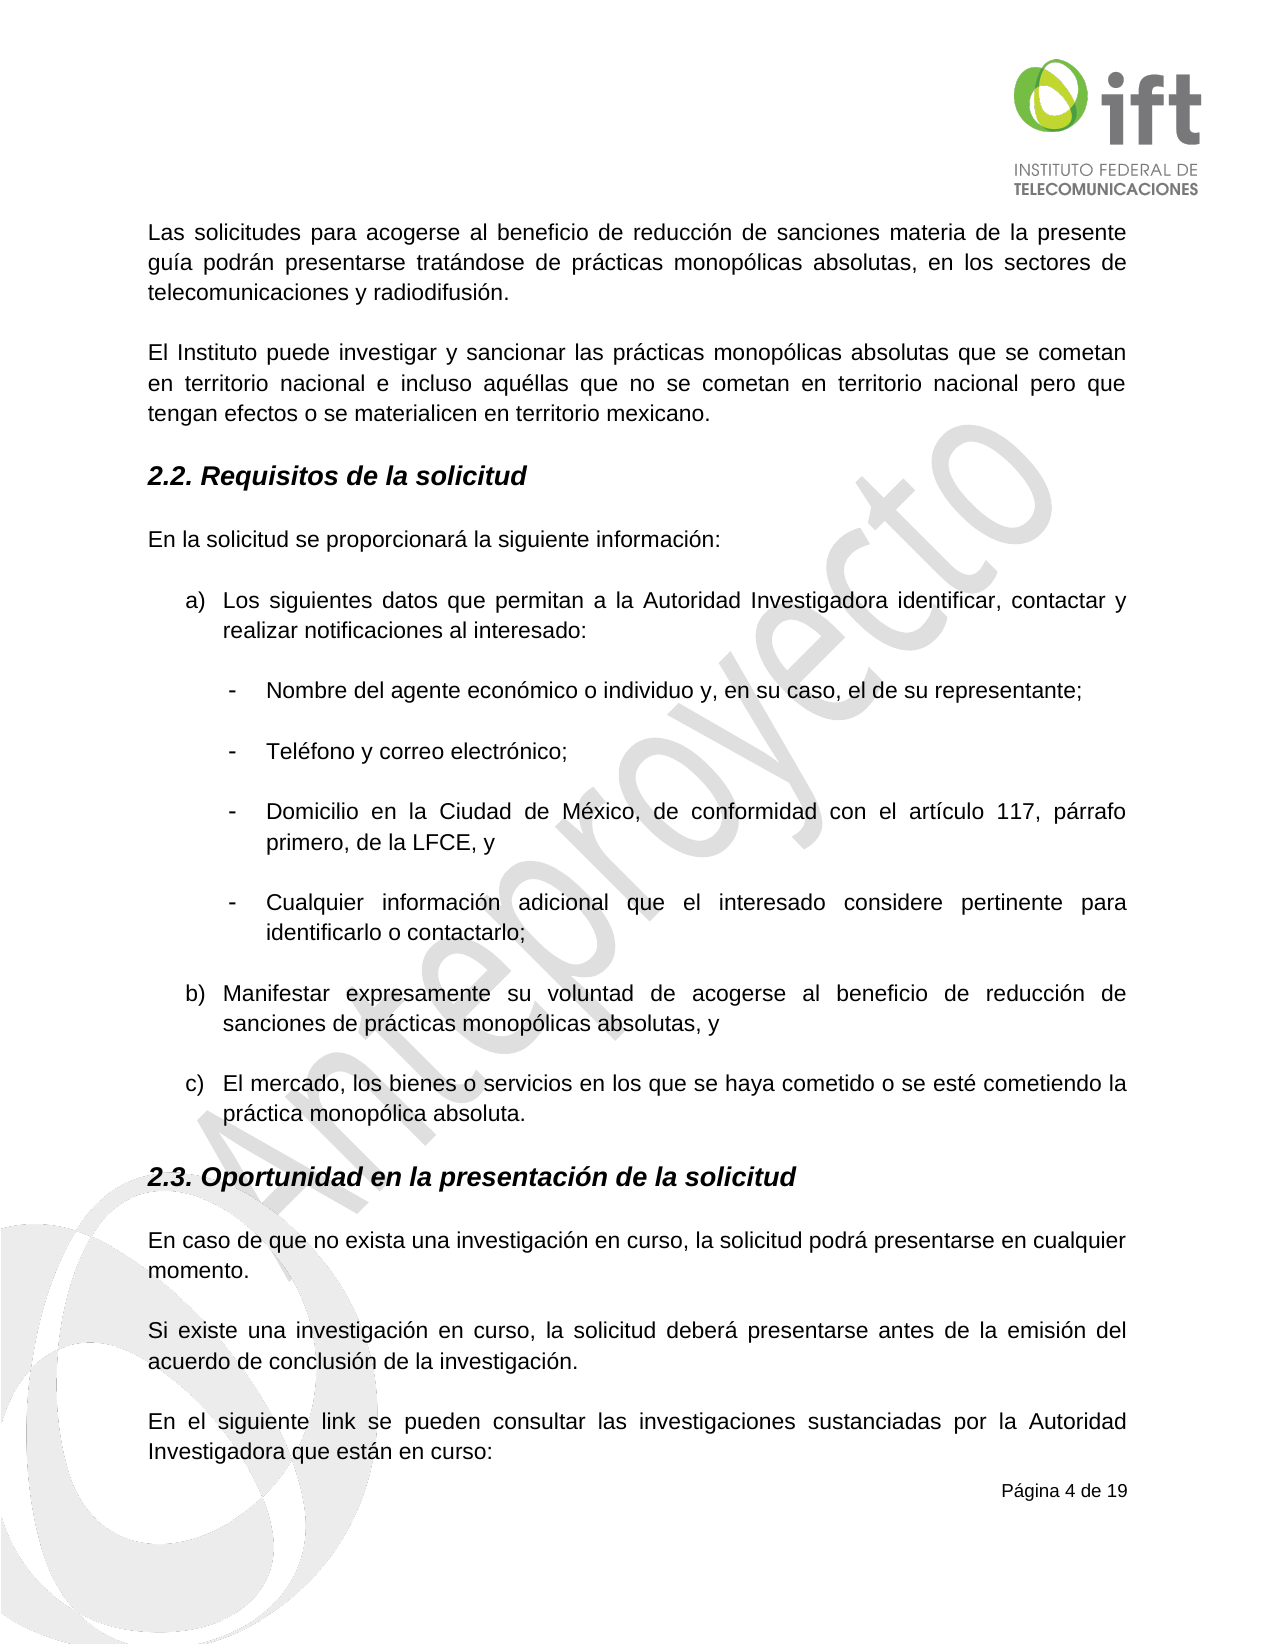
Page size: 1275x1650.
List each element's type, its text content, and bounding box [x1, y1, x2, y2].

text El Instituto puede investigar y sancionar las prácticas monopólicas absolutas que se cometan en territorio nacional e incluso aquéllas que no se cometan en territorio nacional pero que tengan efectos o se materialicen en territorio mexicano. [148, 339, 1127, 426]
text En caso de que no exista una investigación en curso, la solicitud podrá presentarse en cualquier momento. [148, 1227, 1127, 1283]
text Si existe una investigación en curso, la solicitud deberá presentarse antes de la emisión del acuerdo de conclusión de la investigación. [148, 1317, 1127, 1374]
text 2.2. Requisitos de la solicitud [148, 460, 1127, 491]
list Los siguientes datos que permitan a la Autoridad Investigadora identificar, contactar y realizar notificaciones al interesado: [185, 587, 1127, 643]
text Las solicitudes para acogerse al beneficio de reducción de sanciones materia de la presente guía podrán presentarse tratándose de prácticas monopólicas absolutas, en los sectores de telecomunicaciones y radiodifusión. [148, 218, 1127, 305]
list Nombre del agente económico o individuo y, en su caso, el de su representante; [228, 677, 1127, 704]
list Domicilio en la Ciudad de México, de conformidad con el artículo 117, párrafo primero, de la LFCE, y [228, 798, 1127, 855]
text 2.3. Oportunidad en la presentación de la solicitud [148, 1161, 1127, 1192]
list Manifestar expresamente su voluntad de acogerse al beneficio de reducción de sanciones de prácticas monopólicas absolutas, y [185, 979, 1127, 1036]
list Teléfono y correo electrónico; [228, 738, 1127, 764]
text En el siguiente link se pueden consultar las investigaciones sustanciadas por la Autoridad Investigadora que están en curso: [148, 1408, 1127, 1465]
list Cualquier información adicional que el interesado considere pertinente para identificarlo o contactarlo; [228, 889, 1127, 945]
picture [1, 0, 1275, 1644]
list El mercado, los bienes o servicios en los que se haya cometido o se esté cometiendo la práctica monopólica absoluta. [185, 1070, 1127, 1127]
text En la solicitud se proporcionará la siguiente información: [148, 526, 1127, 553]
